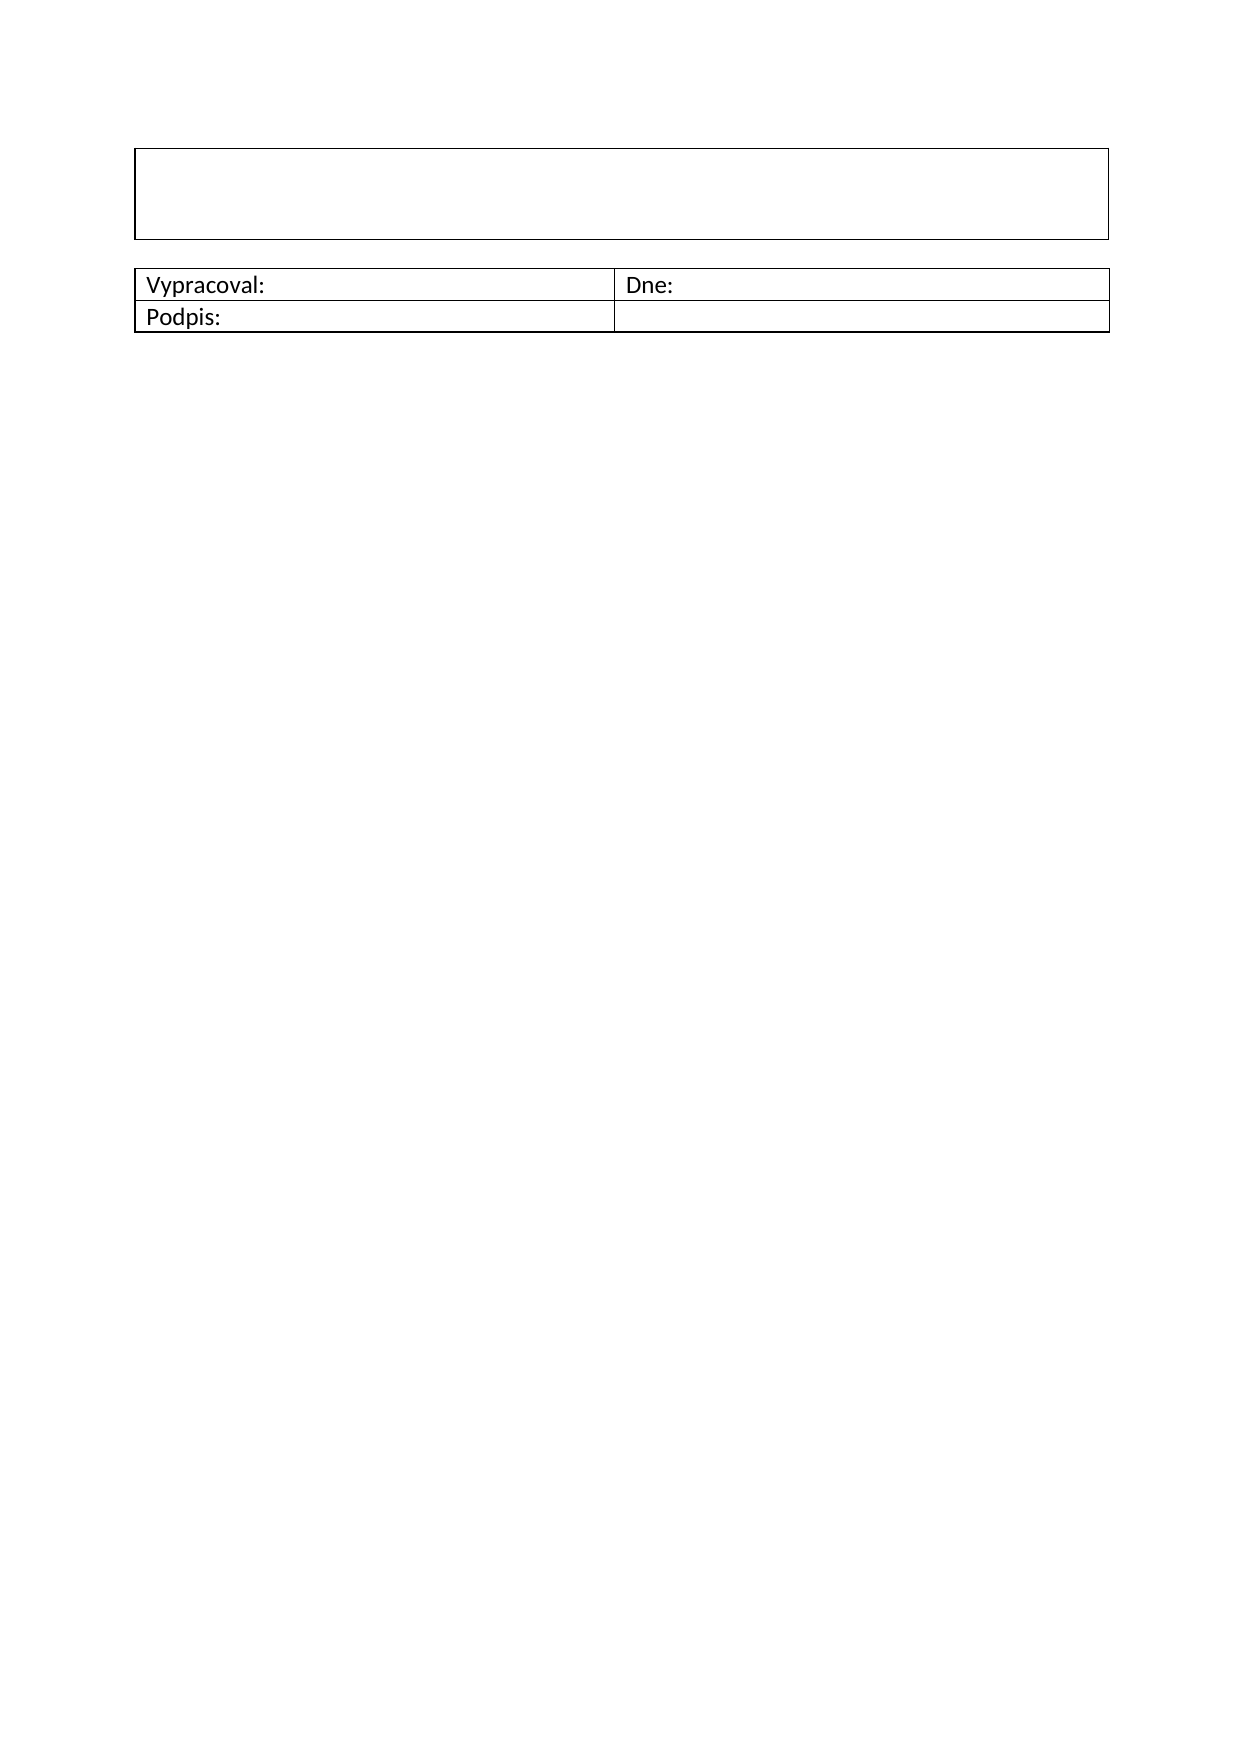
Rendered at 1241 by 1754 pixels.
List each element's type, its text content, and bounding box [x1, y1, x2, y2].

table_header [136, 149, 1108, 238]
table_header Dne: [615, 269, 1109, 300]
table_header Vypracoval: [136, 269, 614, 300]
table_cell [615, 301, 1109, 331]
table_cell Podpis: [136, 301, 614, 331]
